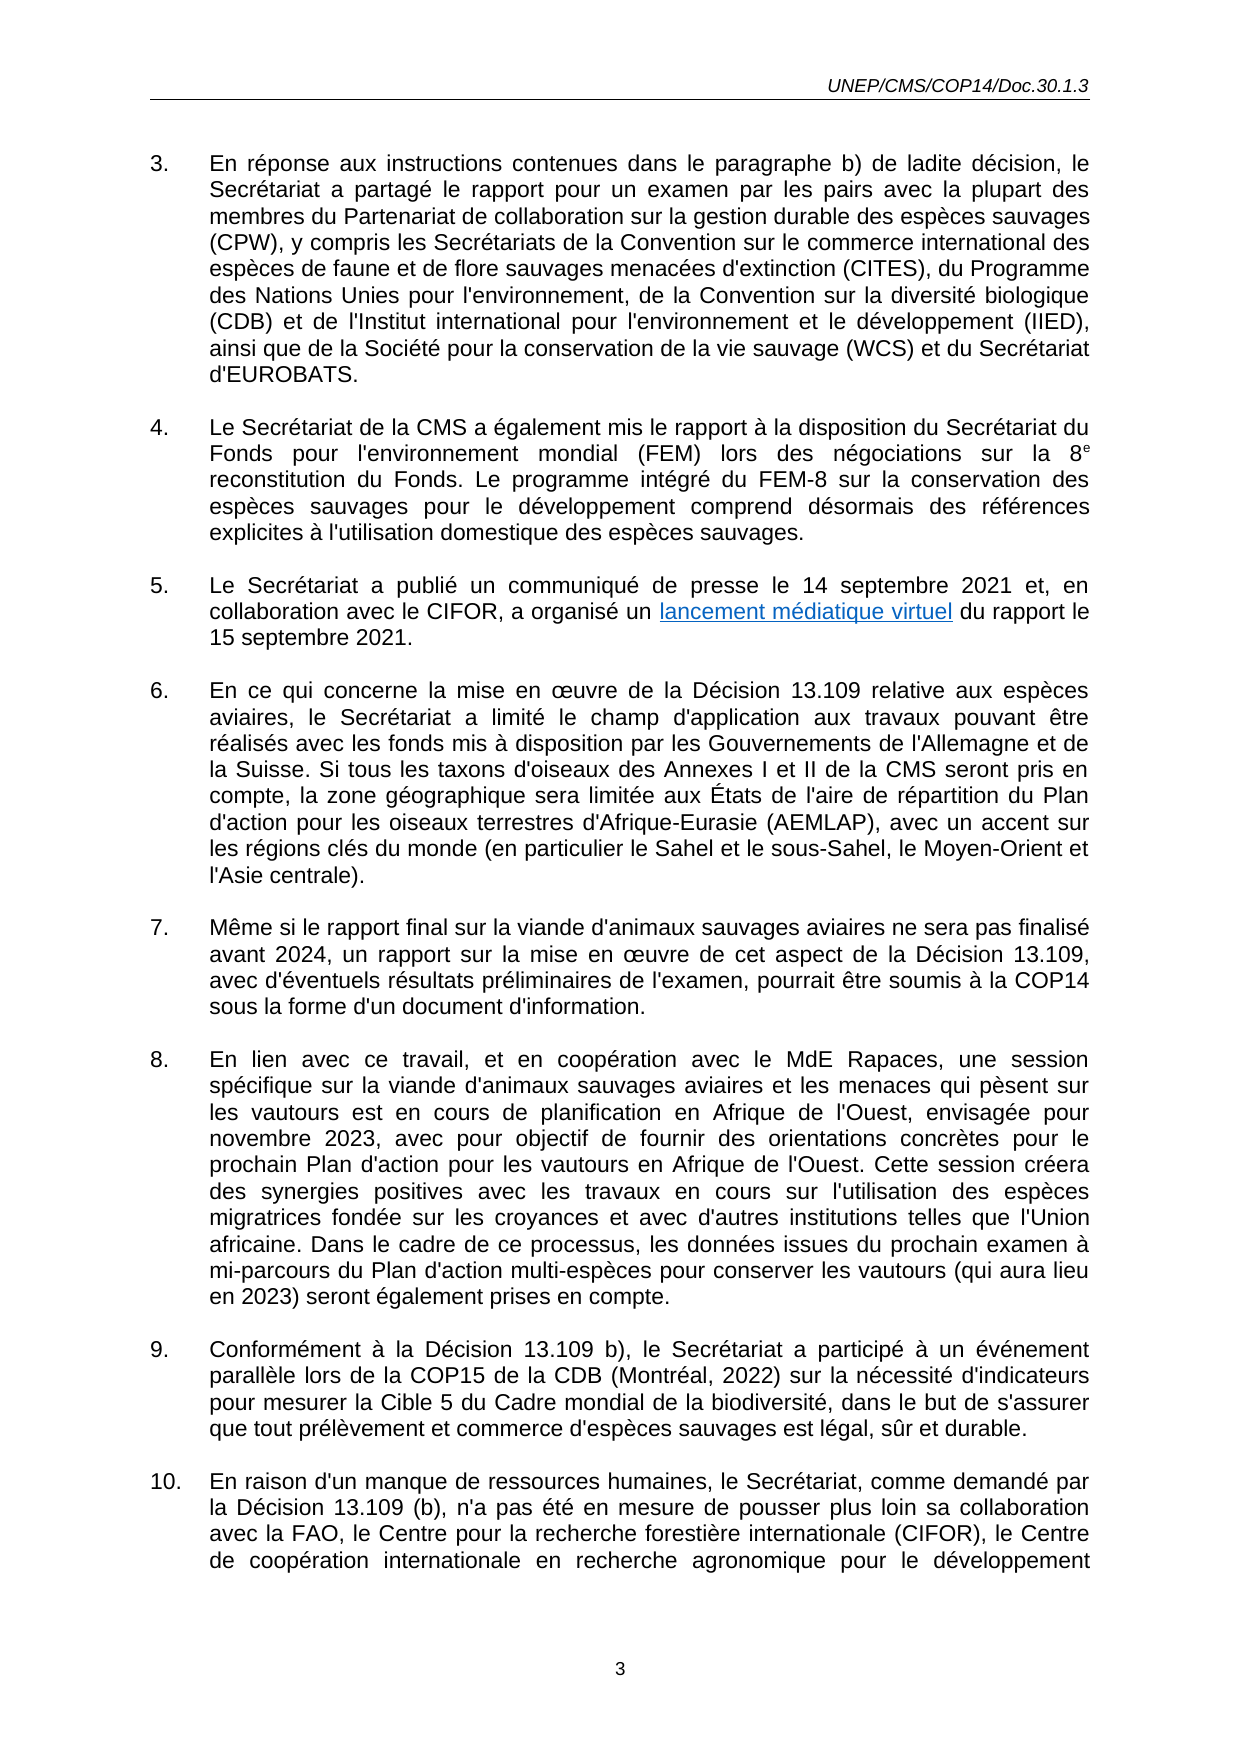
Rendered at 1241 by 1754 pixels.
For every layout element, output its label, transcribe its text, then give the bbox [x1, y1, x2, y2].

text Même si le rapport final sur la viande d'animaux sauvages aviaires ne sera pas finalisé avant 2024, un rapport sur la mise en œuvre de cet aspect de la Décision 13.109, avec d'éventuels résultats préliminaires de l'examen, pourrait être soumis à la COP14 sous la forme d'un document d'information. [150, 914, 1090, 1020]
text Le Secrétariat de la CMS a également mis le rapport à la disposition du Secrétariat du Fonds pour l'environnement mondial (FEM) lors des négociations sur la 8e reconstitution du Fonds. Le programme intégré du FEM-8 sur la conservation des espèces sauvages pour le développement comprend désormais des références explicites à l'utilisation domestique des espèces sauvages. [150, 413, 1090, 545]
text Conformément à la Décision 13.109 b), le Secrétariat a participé à un événement parallèle lors de la COP15 de la CDB (Montréal, 2022) sur la nécessité d'indicateurs pour mesurer la Cible 5 du Cadre mondial de la biodiversité, dans le but de s'assurer que tout prélèvement et commerce d'espèces sauvages est légal, sûr et durable. [150, 1336, 1090, 1441]
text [150, 1468, 1090, 1573]
text En lien avec ce travail, et en coopération avec le MdE Rapaces, une session spécifique sur la viande d'animaux sauvages aviaires et les menaces qui pèsent sur les vautours est en cours de planification en Afrique de l'Ouest, envisagée pour novembre 2023, avec pour objectif de fournir des orientations concrètes pour le prochain Plan d'action pour les vautours en Afrique de l'Ouest. Cette session créera des synergies positives avec les travaux en cours sur l'utilisation des espèces migratrices fondée sur les croyances et avec d'autres institutions telles que l'Union africaine. Dans le cadre de ce processus, les données issues du prochain examen à mi-parcours du Plan d'action multi-espèces pour conserver les vautours (qui aura lieu en 2023) seront également prises en compte. [150, 1046, 1090, 1309]
text En réponse aux instructions contenues dans le paragraphe b) de ladite décision, le Secrétariat a partagé le rapport pour un examen par les pairs avec la plupart des membres du Partenariat de collaboration sur la gestion durable des espèces sauvages (CPW), y compris les Secrétariats de la Convention sur le commerce international des espèces de faune et de flore sauvages menacées d'extinction (CITES), du Programme des Nations Unies pour l'environnement, de la Convention sur la diversité biologique (CDB) et de l'Institut international pour l'environnement et le développement (IIED), ainsi que de la Société pour la conservation de la vie sauvage (WCS) et du Secrétariat d'EUROBATS. [150, 150, 1090, 387]
text En ce qui concerne la mise en œuvre de la Décision 13.109 relative aux espèces aviaires, le Secrétariat a limité le champ d'application aux travaux pouvant être réalisés avec les fonds mis à disposition par les Gouvernements de l'Allemagne et de la Suisse. Si tous les taxons d'oiseaux des Annexes I et II de la CMS seront pris en compte, la zone géographique sera limitée aux États de l'aire de répartition du Plan d'action pour les oiseaux terrestres d'Afrique-Eurasie (AEMLAP), avec un accent sur les régions clés du monde (en particulier le Sahel et le sous-Sahel, le Moyen-Orient et l'Asie centrale). [150, 677, 1090, 888]
text Le Secrétariat a publié un communiqué de presse le 14 septembre 2021 et, en collaboration avec le CIFOR, a organisé un lancement médiatique virtuel du rapport le 15 septembre 2021. [150, 572, 1090, 651]
